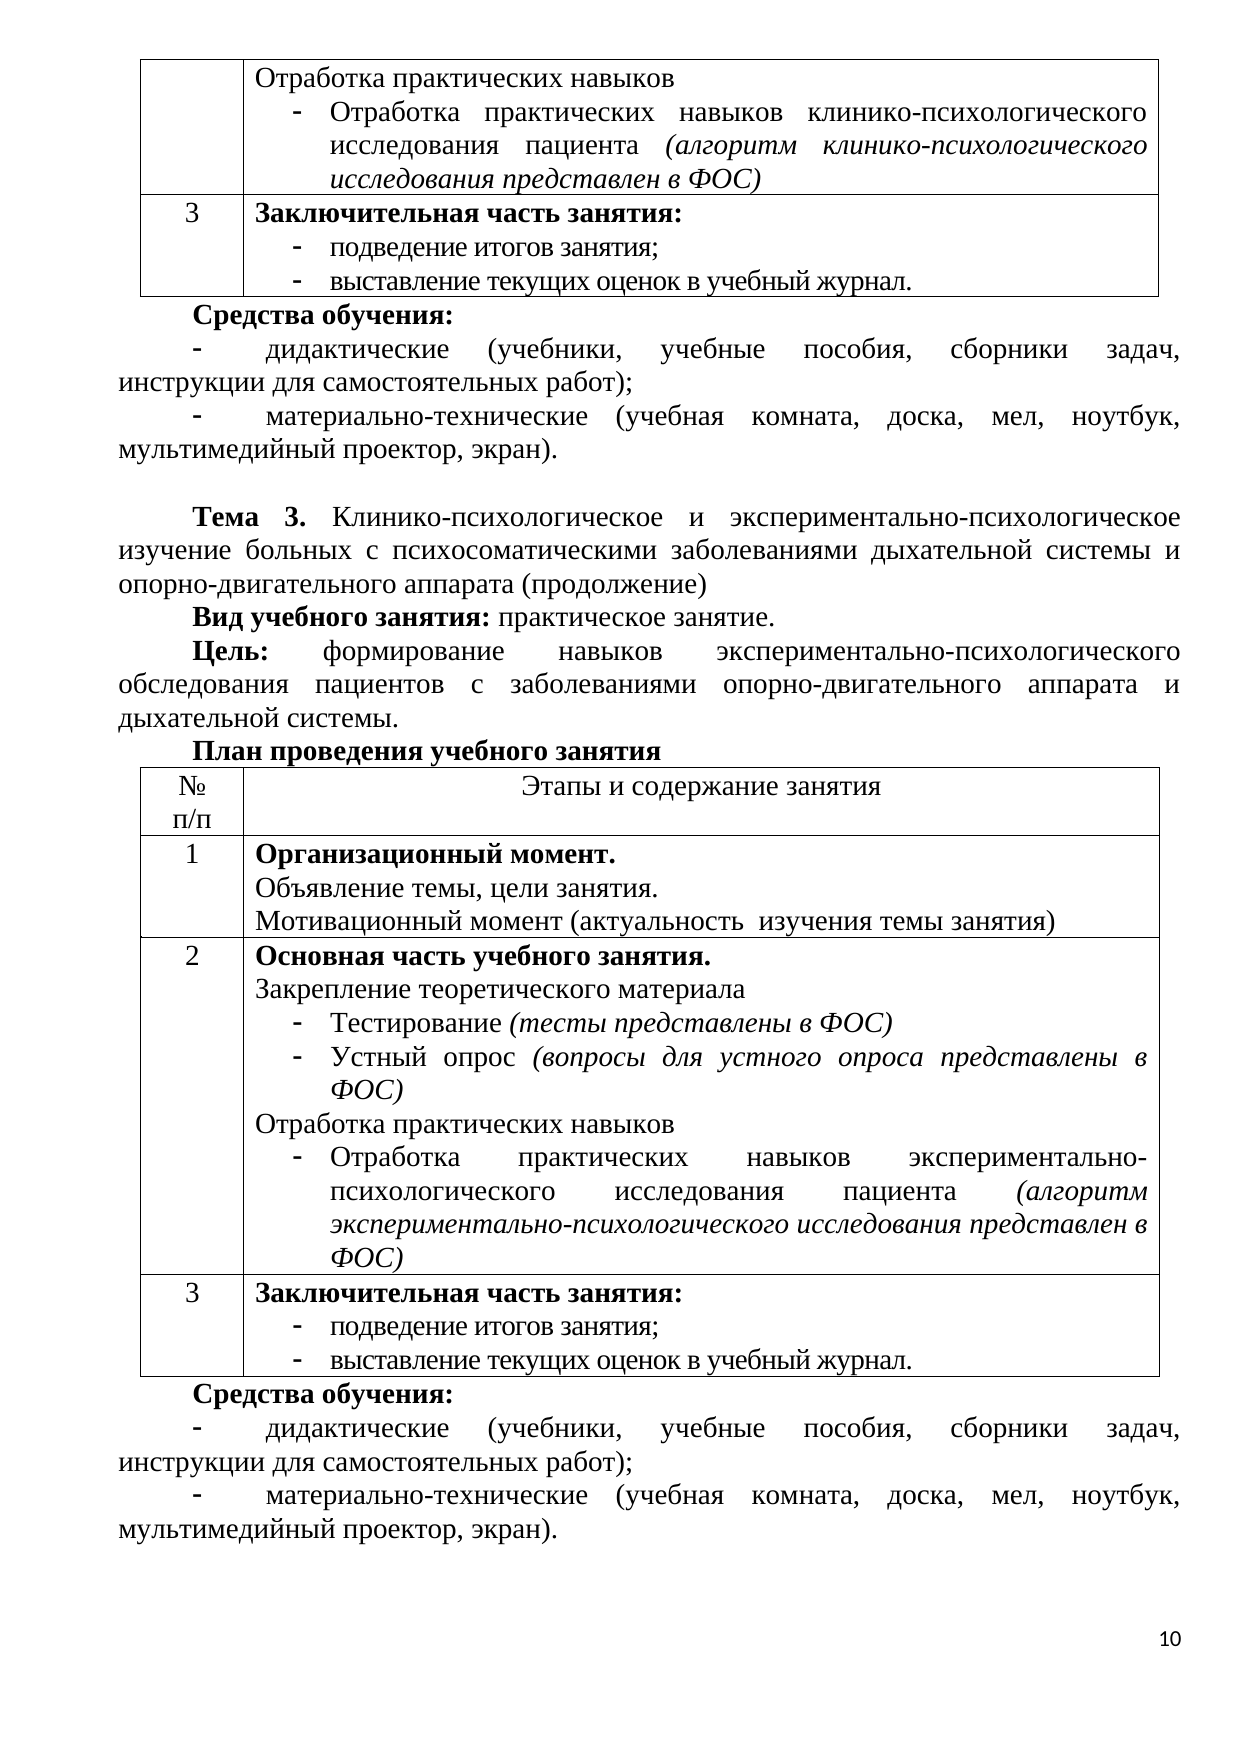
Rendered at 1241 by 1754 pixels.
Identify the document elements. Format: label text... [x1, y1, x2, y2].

text План проведения учебного занятия [118, 733, 1181, 767]
list дидактические (учебники, учебные пособия, сборники задач, инструкции для самостоятельных работ); [118, 331, 1181, 398]
table_cell Заключительная часть занятия: подведение итогов занятия; выставление текущих оценок в учебный журнал. [244, 195, 1158, 296]
table_cell 2 [141, 60, 243, 194]
table_cell 2 [141, 938, 243, 1274]
text Цель: формирование навыков экспериментально-психологического обследования пациентов с заболеваниями опорно-двигательного аппарата и дыхательной системы. [118, 633, 1181, 733]
table_cell 3 [141, 195, 243, 296]
text Средства обучения: [118, 297, 1181, 331]
list материально-технические (учебная комната, доска, мел, ноутбук, мультимедийный проектор, экран). [118, 1477, 1181, 1544]
text Тема 3. Клинико-психологическое и экспериментально-психологическое изучение больных с психосоматическими заболеваниями дыхательной системы и опорно-двигательного аппарата (продолжение) [118, 499, 1181, 599]
table_cell 3 [141, 1275, 243, 1376]
table_header Этапы и содержание занятия [244, 768, 1159, 835]
text Средства обучения: [118, 1377, 1181, 1410]
list дидактические (учебники, учебные пособия, сборники задач, инструкции для самостоятельных работ); [118, 1410, 1181, 1477]
list материально-технические (учебная комната, доска, мел, ноутбук, мультимедийный проектор, экран). [118, 398, 1181, 465]
table_cell Основная часть учебного занятия. Закрепление теоретического материала Тестирование (тесты представлены в ФОС) Устный опрос (вопросы для устного опроса представлены в ФОС) Отработка практических навыков Отработка практических навыков экспериментально-психологического исследования пациента (алгоритм экспериментально-психологического исследования представлен в ФОС) [244, 938, 1159, 1274]
table_cell Заключительная часть занятия: подведение итогов занятия; выставление текущих оценок в учебный журнал. [244, 1275, 1159, 1376]
table_cell Организационный момент. Объявление темы, цели занятия. Мотивационный момент (актуальность изучения темы занятия) [244, 836, 1159, 937]
table_header № п/п [141, 768, 243, 835]
text Вид учебного занятия: практическое занятие. [118, 599, 1181, 633]
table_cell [244, 60, 1158, 194]
table_cell 1 [141, 836, 243, 937]
